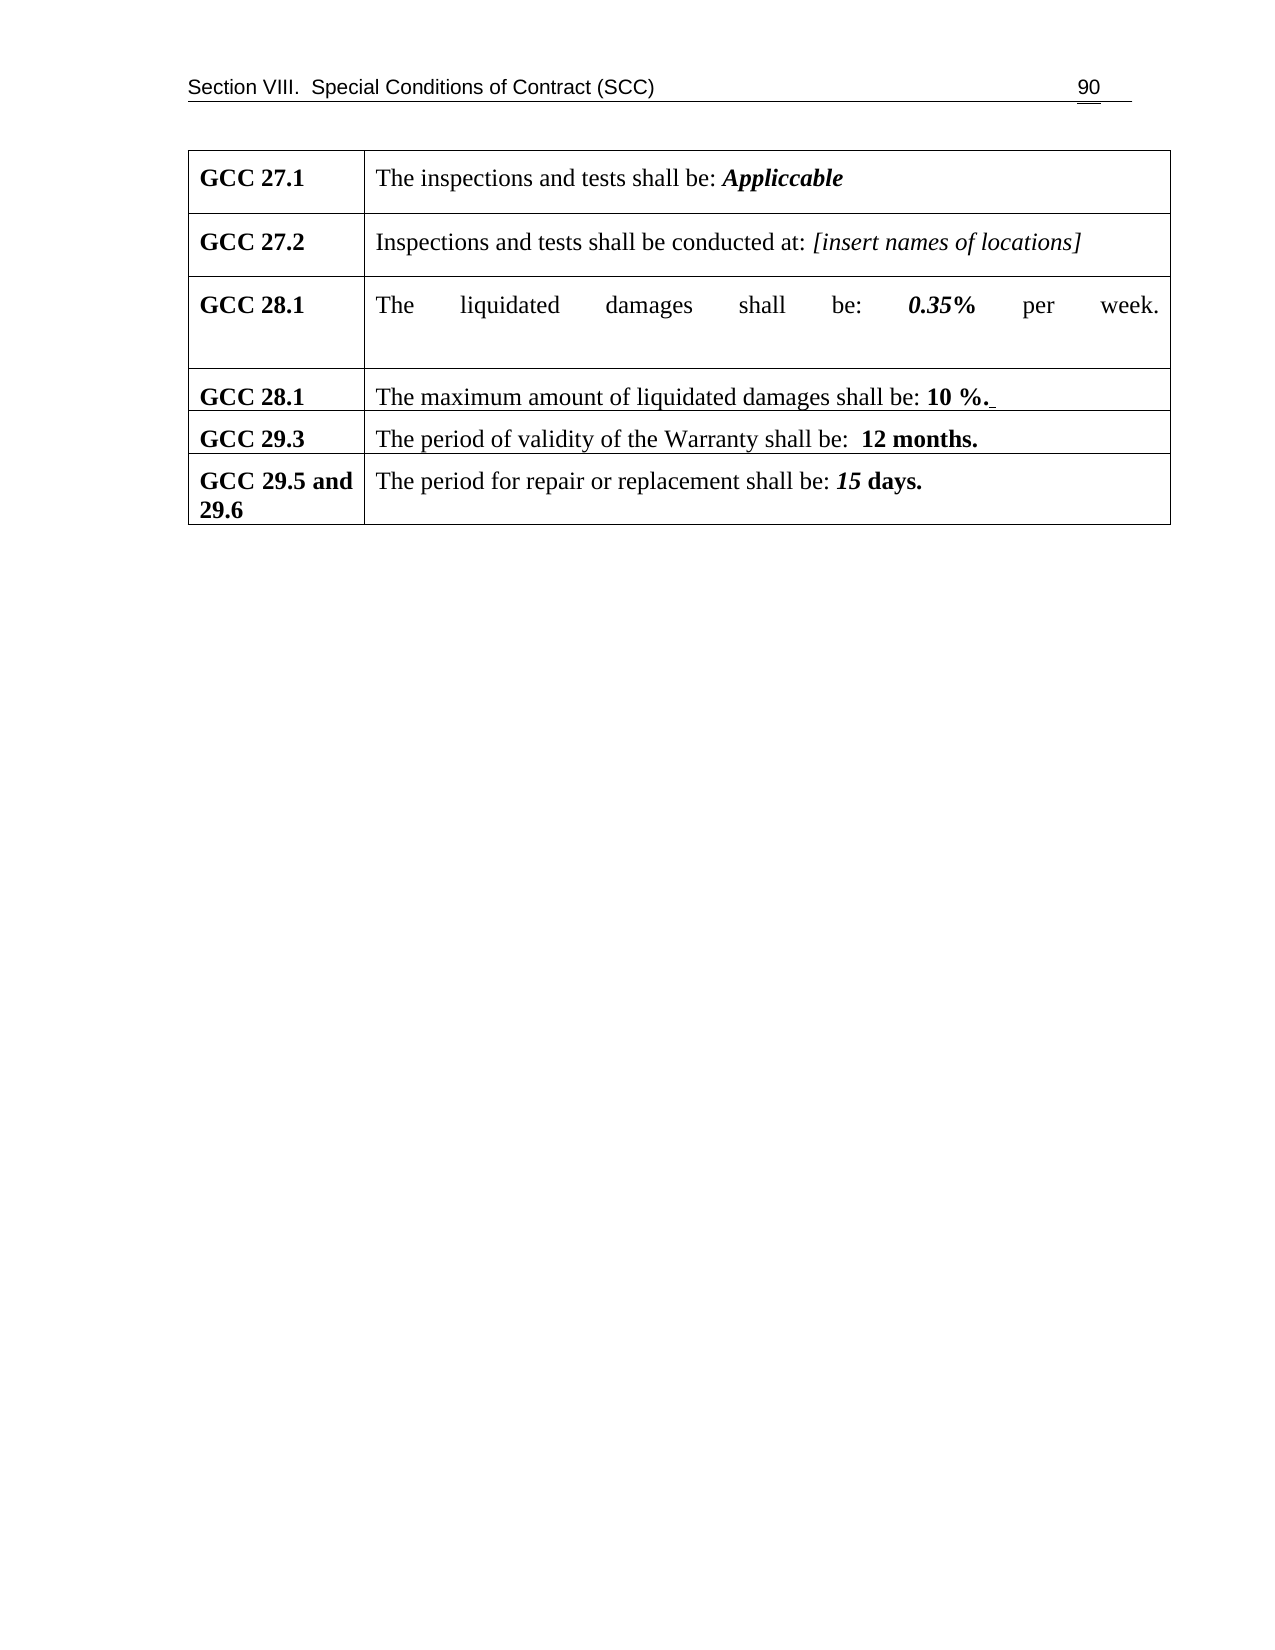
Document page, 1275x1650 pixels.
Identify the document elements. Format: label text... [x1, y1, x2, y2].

table_cell The period of validity of the Warranty shall be: 12 months. [365, 411, 1170, 453]
table_cell The liquidated damages shall be: 0.35% per week. [365, 277, 1170, 368]
table_cell GCC 29.3 [189, 411, 364, 453]
table_cell GCC 27.2 [189, 214, 364, 276]
table_cell GCC 28.1 [189, 369, 364, 410]
table_cell The maximum amount of liquidated damages shall be: 10 %. [365, 369, 1170, 410]
table_cell The inspections and tests shall be: Appliccable [365, 151, 1170, 213]
table_cell Inspections and tests shall be conducted at: [insert names of locations] [365, 214, 1170, 276]
table_cell GCC 27.1 [189, 151, 364, 213]
table_cell GCC 28.1 [189, 277, 364, 368]
table_cell The period for repair or replacement shall be: 15 days. [365, 454, 1170, 524]
table_cell GCC 29.5 and 29.6 [189, 454, 364, 524]
